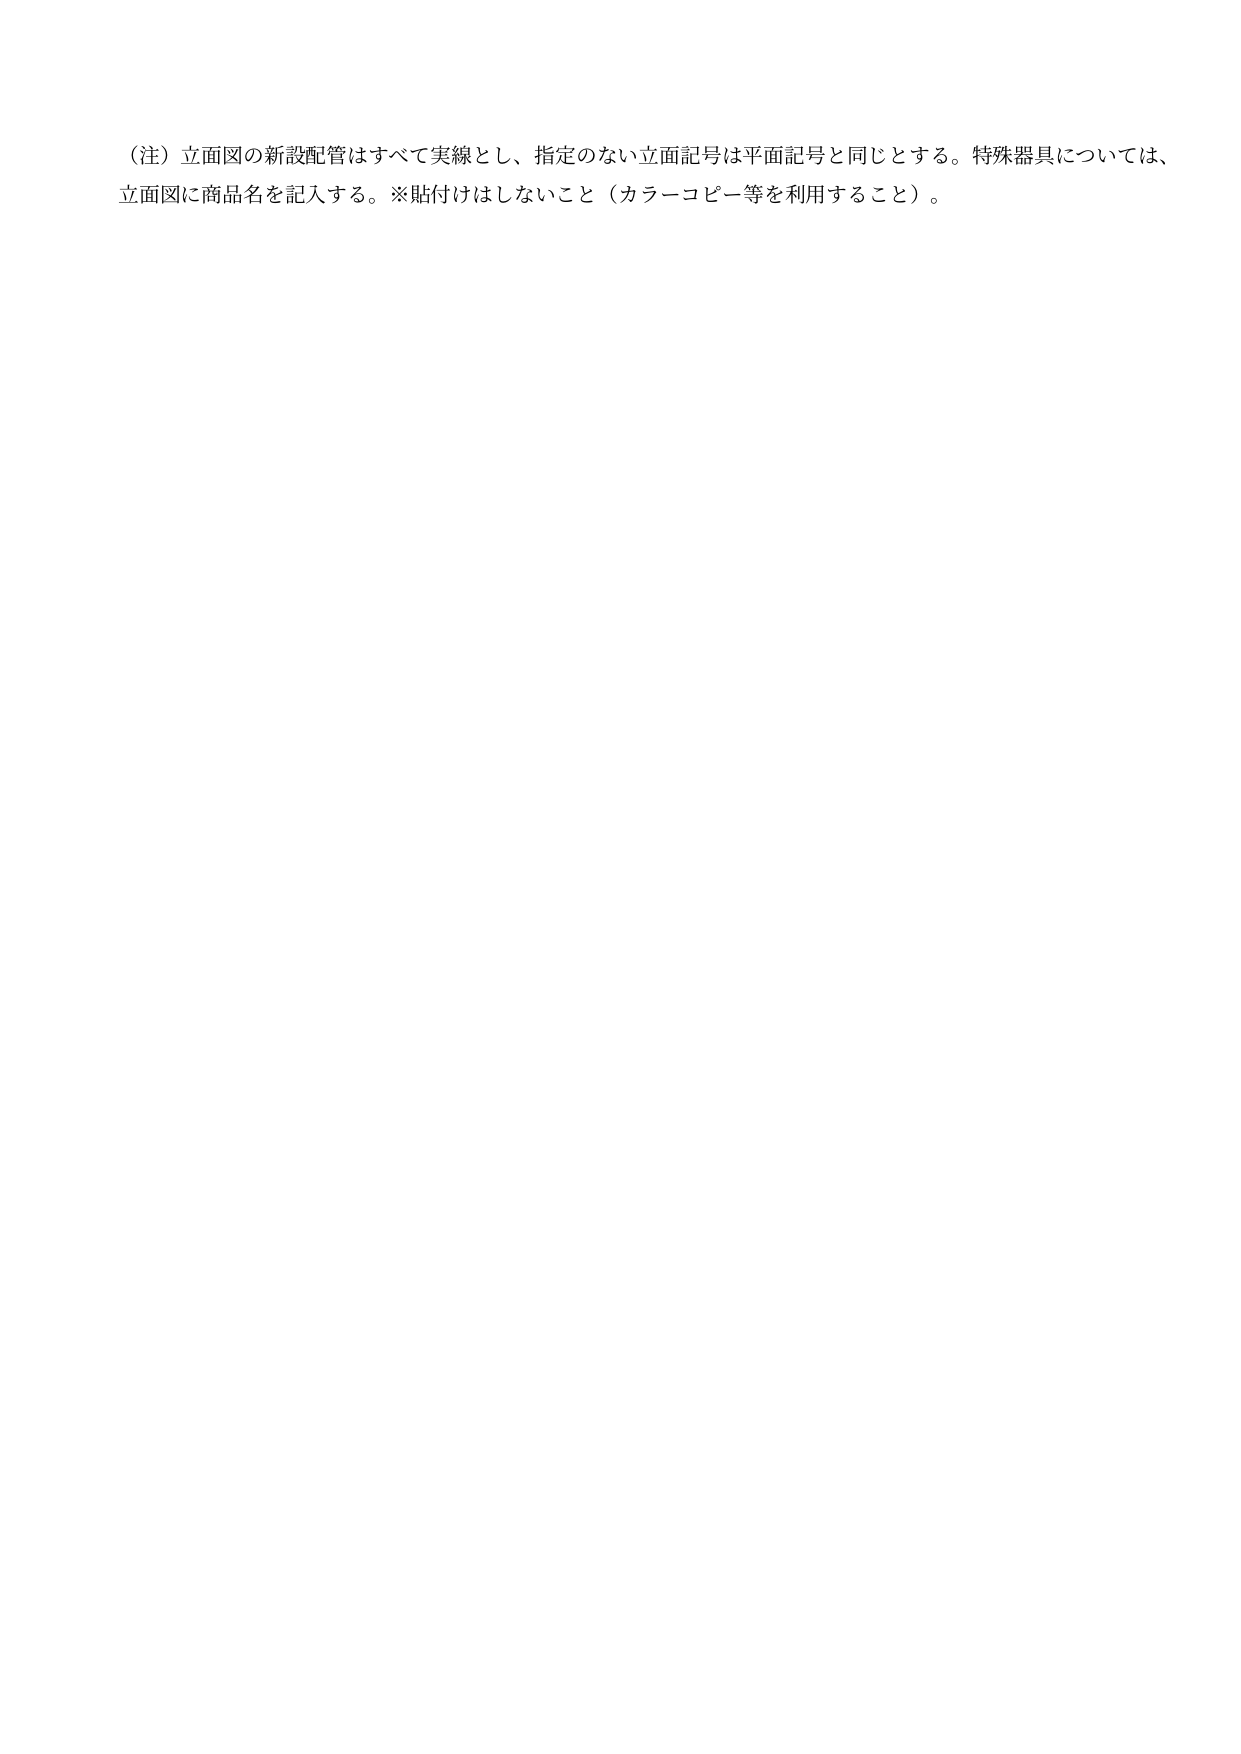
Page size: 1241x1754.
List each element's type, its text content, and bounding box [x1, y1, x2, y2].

text （注）立面図の新設配管はすべて実線とし、指定のない立面記号は平面記号と同じとする。特殊器具については、立面図に商品名を記入する。※貼付けはしないこと（カラーコピー等を利用すること）。 [118, 134, 1181, 214]
